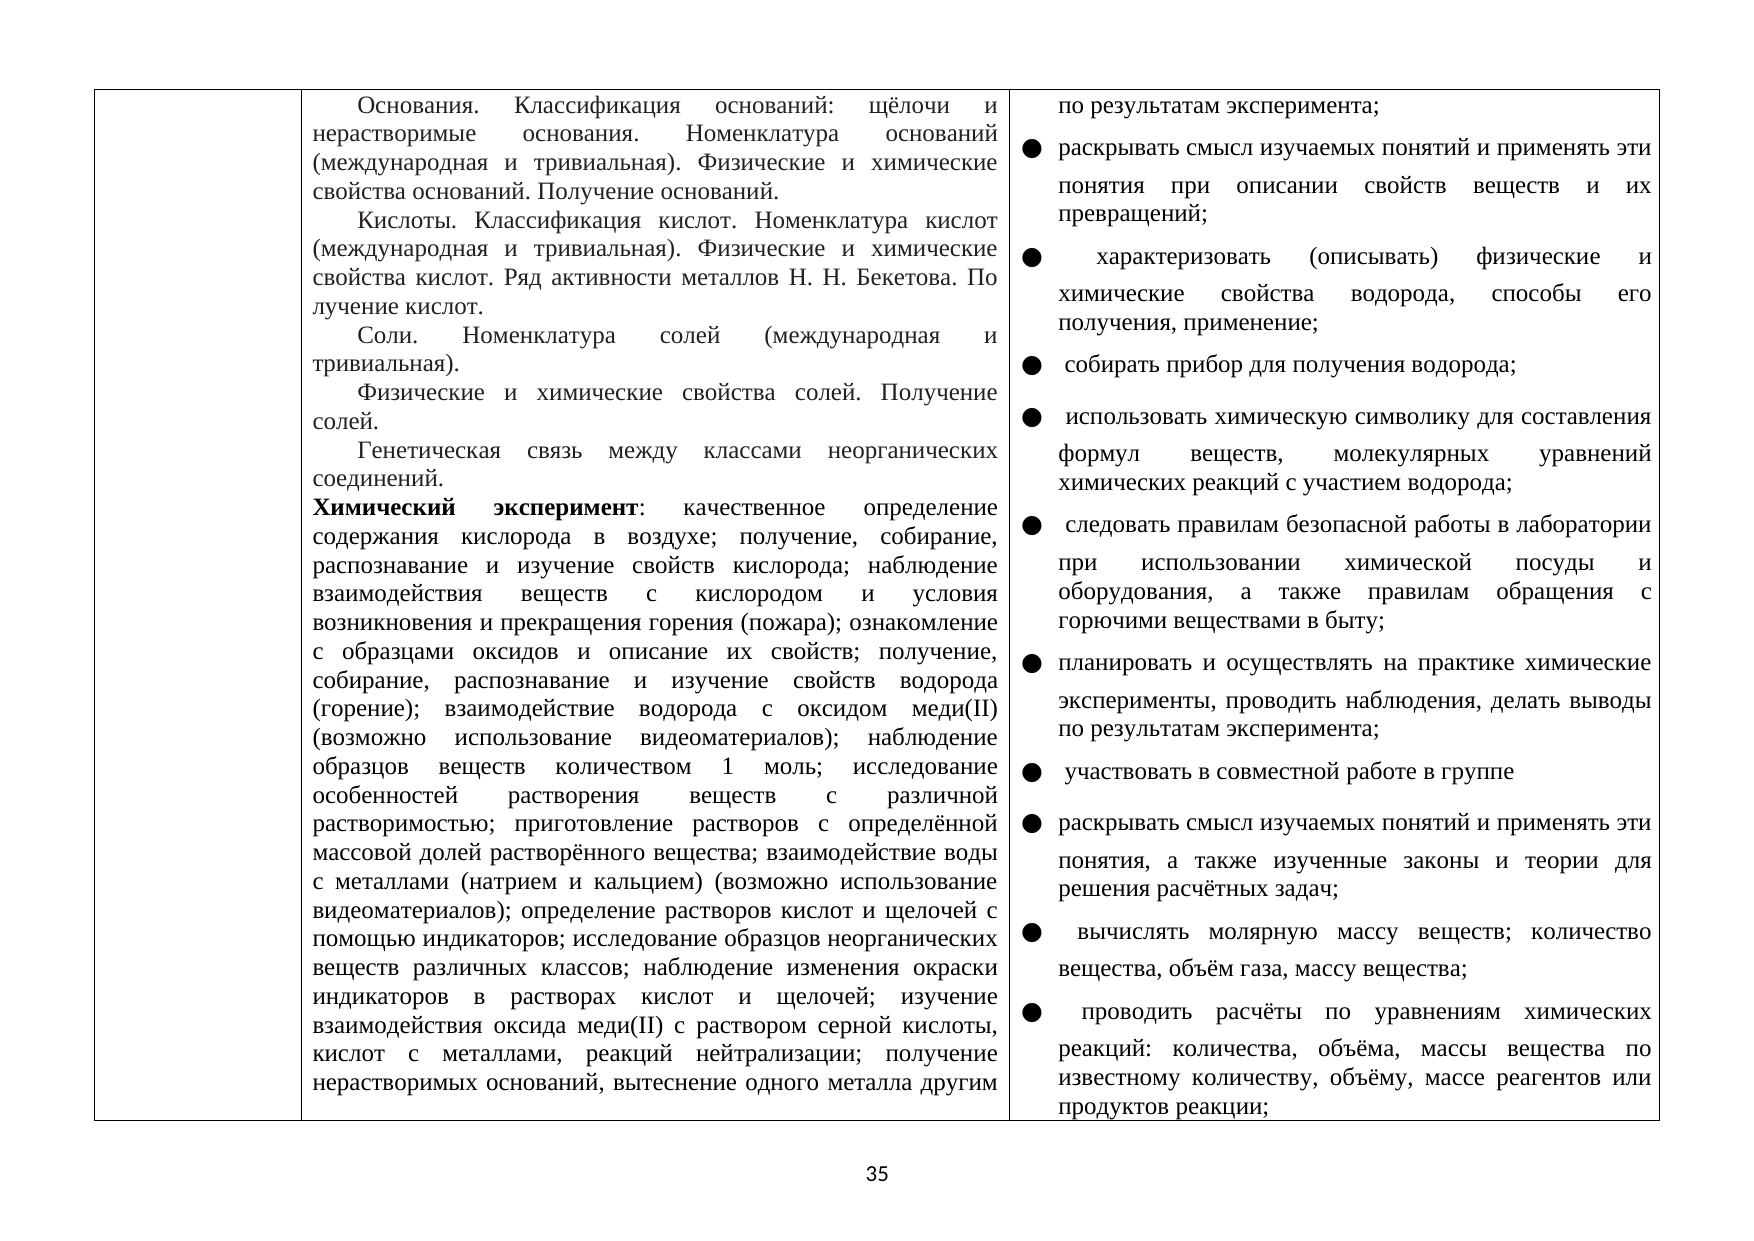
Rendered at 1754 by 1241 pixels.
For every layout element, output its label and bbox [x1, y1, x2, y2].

table_cell [95, 90, 301, 1120]
table_cell [302, 90, 1009, 1120]
table_cell [1010, 90, 1659, 1120]
